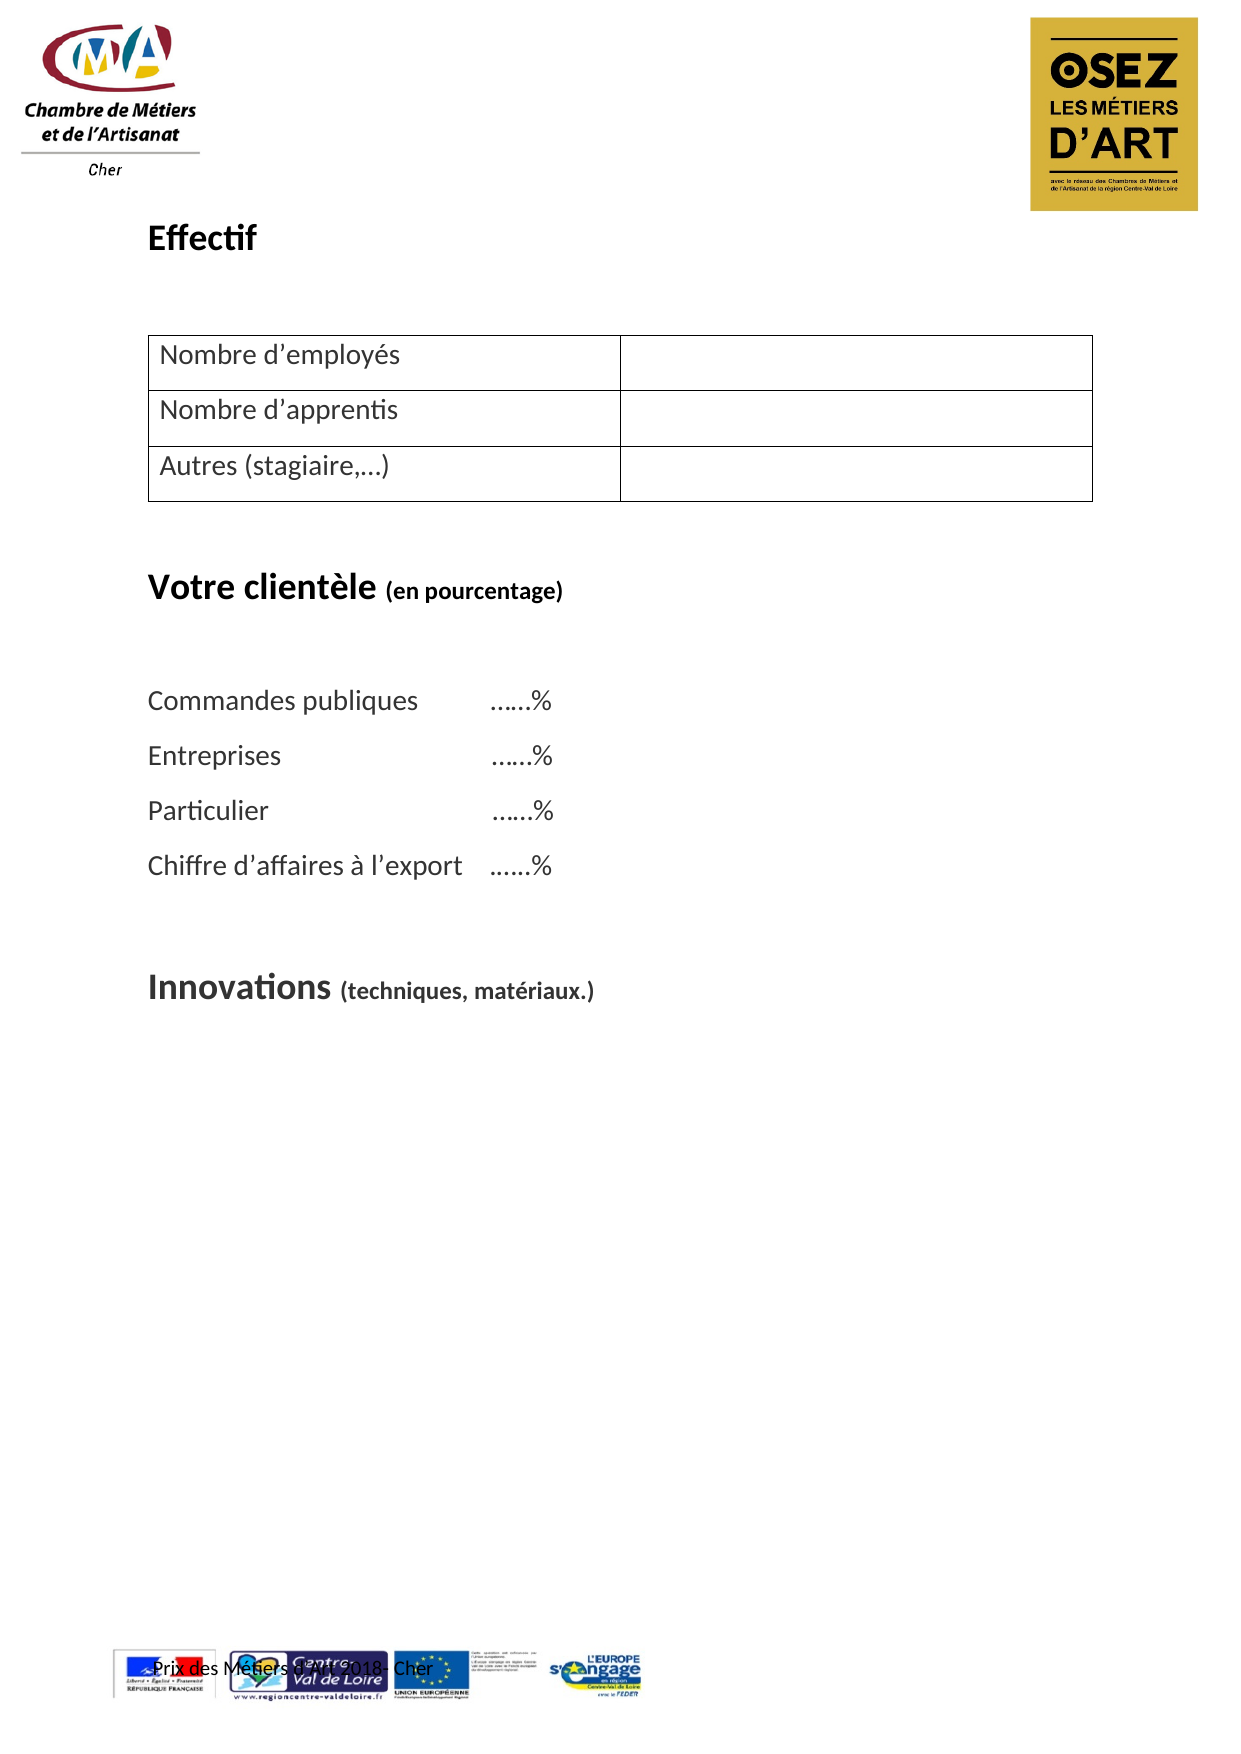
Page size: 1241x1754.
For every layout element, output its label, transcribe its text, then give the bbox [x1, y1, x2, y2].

table_header [621, 336, 1092, 390]
text Votre clientèle (en pourcentage) [148, 563, 1093, 609]
text Chiffre d’affaires à l’export .…..% [148, 847, 1093, 883]
picture [72, 1635, 685, 1711]
table_header Nombre d’employés [149, 336, 620, 390]
picture [1029, 16, 1199, 212]
table_cell Autres (stagiaire,…) [149, 447, 620, 501]
text Particulier ……% [148, 792, 1093, 828]
text Entreprises ……% [148, 737, 1093, 773]
text Commandes publiques ……% [148, 682, 1093, 717]
table_cell Nombre d’apprentis [149, 391, 620, 446]
text Effectif [148, 214, 1093, 259]
table_cell [621, 391, 1092, 446]
table_cell [621, 447, 1092, 501]
text Innovations (techniques, matériaux.) [148, 963, 1093, 1009]
picture [16, 15, 205, 191]
